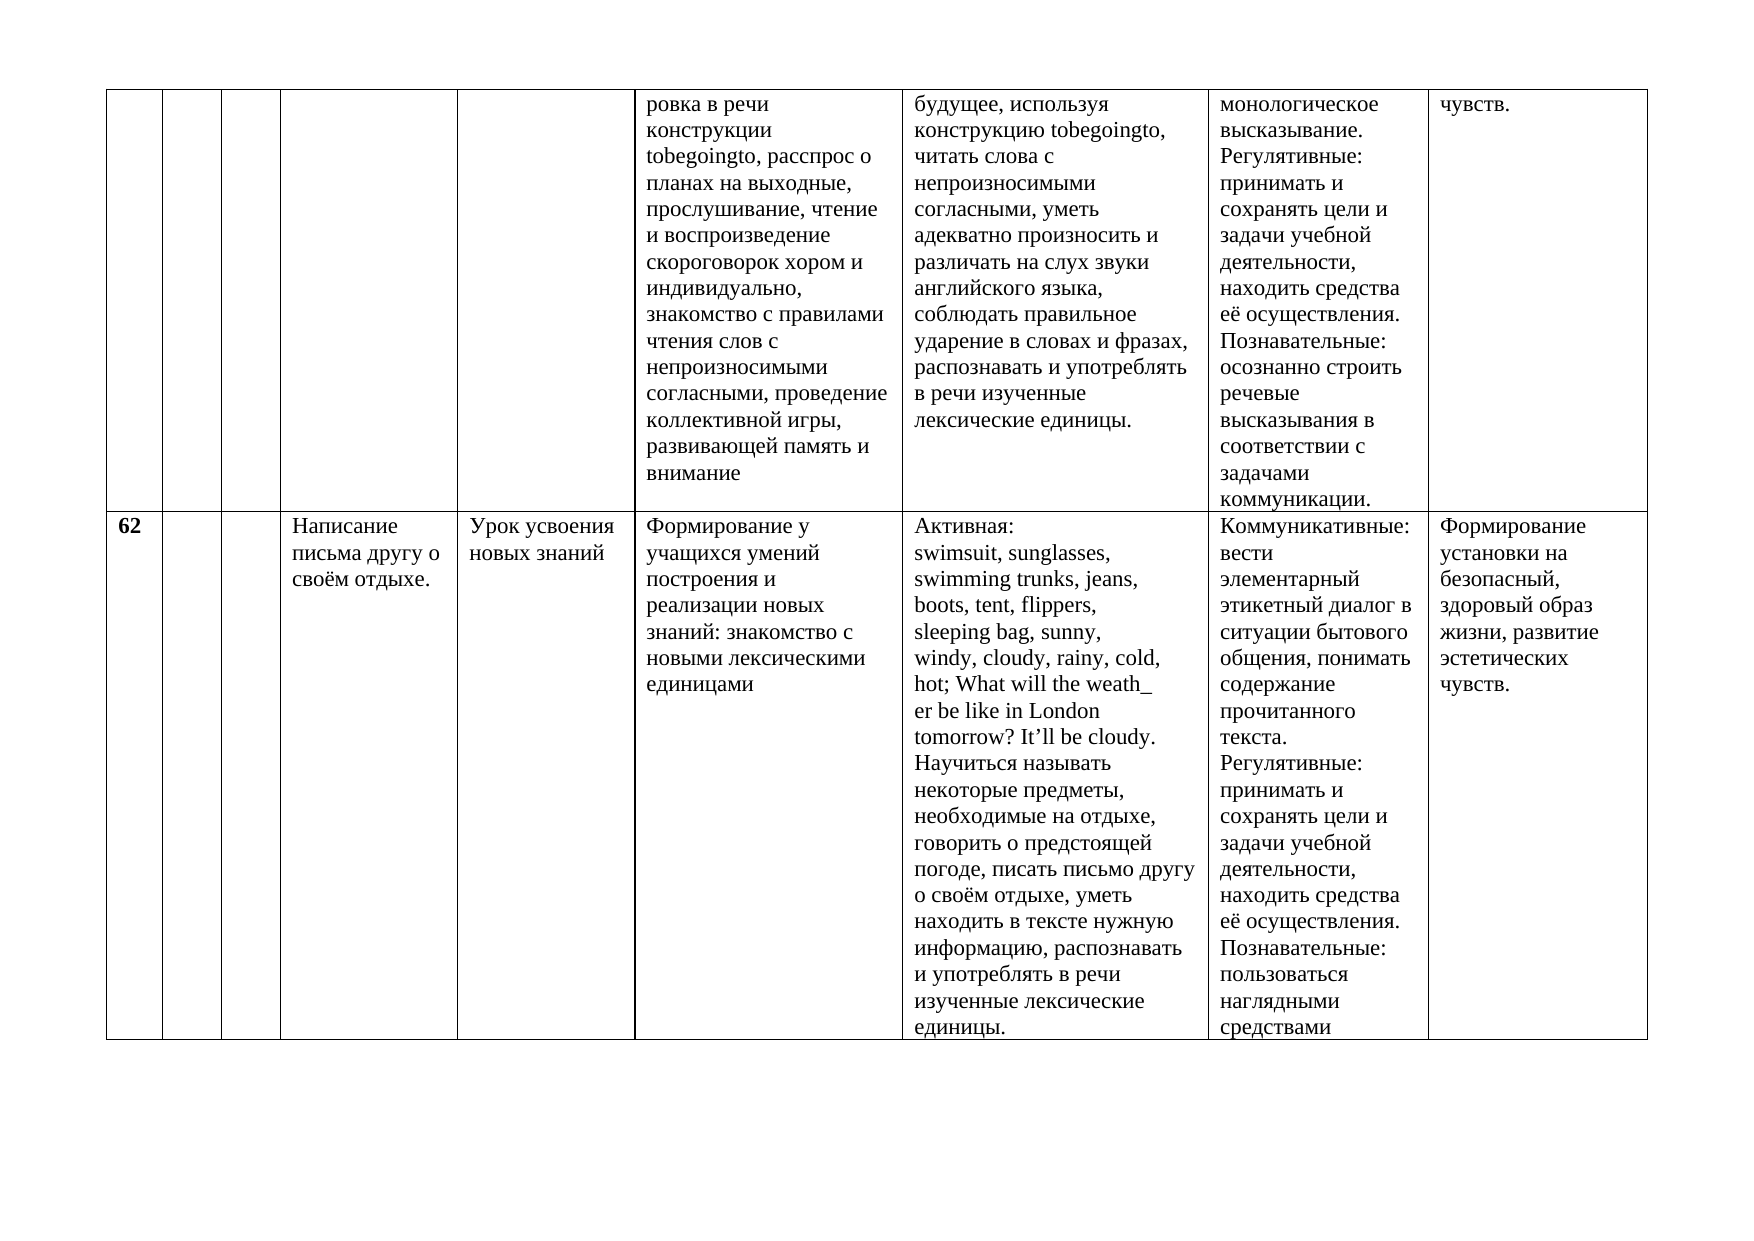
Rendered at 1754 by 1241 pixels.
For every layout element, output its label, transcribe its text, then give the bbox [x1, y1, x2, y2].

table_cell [636, 512, 902, 1039]
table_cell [1429, 512, 1647, 1039]
table_cell 61 [107, 90, 162, 511]
table_cell [222, 512, 280, 1039]
table_cell 62 [107, 512, 162, 1039]
table_cell [222, 90, 280, 511]
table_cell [1209, 512, 1428, 1039]
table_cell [1209, 90, 1428, 511]
table_cell [163, 90, 221, 511]
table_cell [281, 90, 457, 511]
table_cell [1429, 90, 1647, 511]
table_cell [636, 90, 902, 511]
table_cell [163, 512, 221, 1039]
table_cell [458, 512, 634, 1039]
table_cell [281, 512, 457, 1039]
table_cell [903, 512, 1208, 1039]
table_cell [903, 90, 1208, 511]
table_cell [458, 90, 634, 511]
